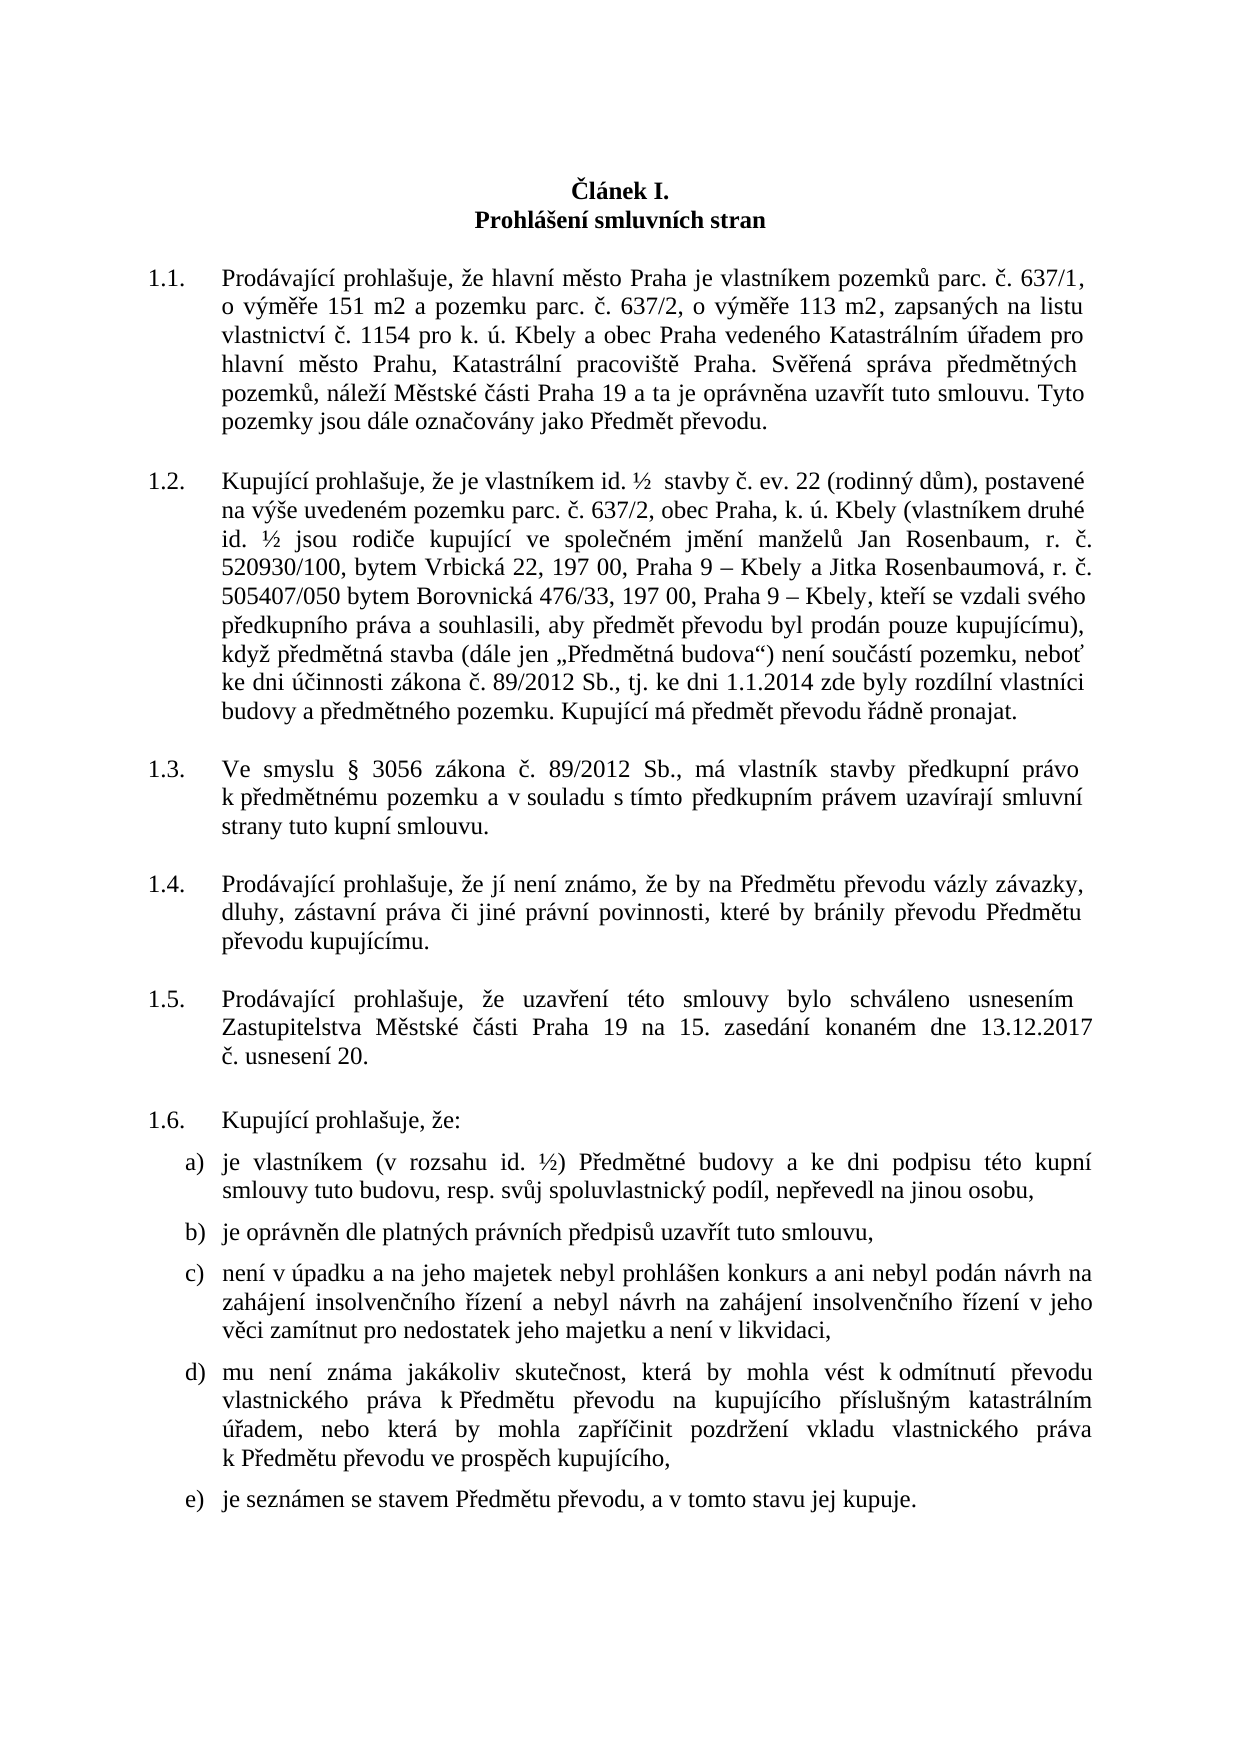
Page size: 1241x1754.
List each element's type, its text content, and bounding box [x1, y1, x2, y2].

list mu není známa jakákoliv skutečnost, která by mohla vést k odmítnutí převodu vlastnického práva k Předmětu převodu na kupujícího příslušným katastrálním úřadem, nebo která by mohla zapříčinit pozdržení vkladu vlastnického práva k Předmětu převodu ve prospěch kupujícího, [185, 1357, 1093, 1472]
text 1.4. Prodávající prohlašuje, že jí není známo, že by na Předmětu převodu vázly závazky, dluhy, zástavní práva či jiné právní povinnosti, které by bránily převodu Předmětu převodu kupujícímu. [148, 869, 1093, 955]
text Článek I. [148, 176, 1093, 205]
list je vlastníkem (v rozsahu id. ½) Předmětné budovy a ke dni podpisu této kupní smlouvy tuto budovu, resp. svůj spoluvlastnický podíl, nepřevedl na jinou osobu, [185, 1147, 1093, 1204]
text 1.6. Kupující prohlašuje, že: [148, 1106, 1093, 1134]
list není v úpadku a na jeho majetek nebyl prohlášen konkurs a ani nebyl podán návrh na zahájení insolvenčního řízení a nebyl návrh na zahájení insolvenčního řízení v jeho věci zamítnut pro nedostatek jeho majetku a není v likvidaci, [185, 1258, 1093, 1344]
text 1.3. Ve smyslu § 3056 zákona č. 89/2012 Sb., má vlastník stavby předkupní právo k předmětnému pozemku a v souladu s tímto předkupním právem uzavírají smluvní strany tuto kupní smlouvu. [148, 754, 1093, 840]
text 1.2. Kupující prohlašuje, že je vlastníkem id. ½ stavby č. ev. 22 (rodinný dům), postavené na výše uvedeném pozemku parc. č. 637/2, obec Praha, k. ú. Kbely (vlastníkem druhé id. ½ jsou rodiče kupující ve společném jmění manželů Jan Rosenbaum, r. č. 520930/100, bytem Vrbická 22, 197 00, Praha 9 – Kbely a Jitka Rosenbaumová, r. č. 505407/050 bytem Borovnická 476/33, 197 00, Praha 9 – Kbely, kteří se vzdali svého předkupního práva a souhlasili, aby předmět převodu byl prodán pouze kupujícímu), když předmětná stavba (dále jen „Předmětná budova“) není součástí pozemku, neboť ke dni účinnosti zákona č. 89/2012 Sb., tj. ke dni 1.1.2014 zde byly rozdílní vlastníci budovy a předmětného pozemku. Kupující má předmět převodu řádně pronajat. [148, 466, 1093, 725]
text Prohlášení smluvních stran [148, 205, 1093, 234]
text 1.5. Prodávající prohlašuje, že uzavření této smlouvy bylo schváleno usnesením Zastupitelstva Městské části Praha 19 na 15. zasedání konaném dne 13.12.2017 č. usnesení 20. [148, 984, 1093, 1070]
list je oprávněn dle platných právních předpisů uzavřít tuto smlouvu, [185, 1217, 1093, 1246]
list je seznámen se stavem Předmětu převodu, a v tomto stavu jej kupuje. [185, 1484, 1093, 1513]
list Prodávající prohlašuje, že hlavní město Praha je vlastníkem pozemků parc. č. 637/1, o výměře 151 m2 a pozemku parc. č. 637/2, o výměře 113 m2, zapsaných na listu vlastnictví č. 1154 pro k. ú. Kbely a obec Praha vedeného Katastrálním úřadem pro hlavní město Prahu, Katastrální pracoviště Praha. Svěřená správa předmětných pozemků, náleží Městské části Praha 19 a ta je oprávněna uzavřít tuto smlouvu. Tyto pozemky jsou dále označovány jako Předmět převodu. [148, 263, 1093, 435]
